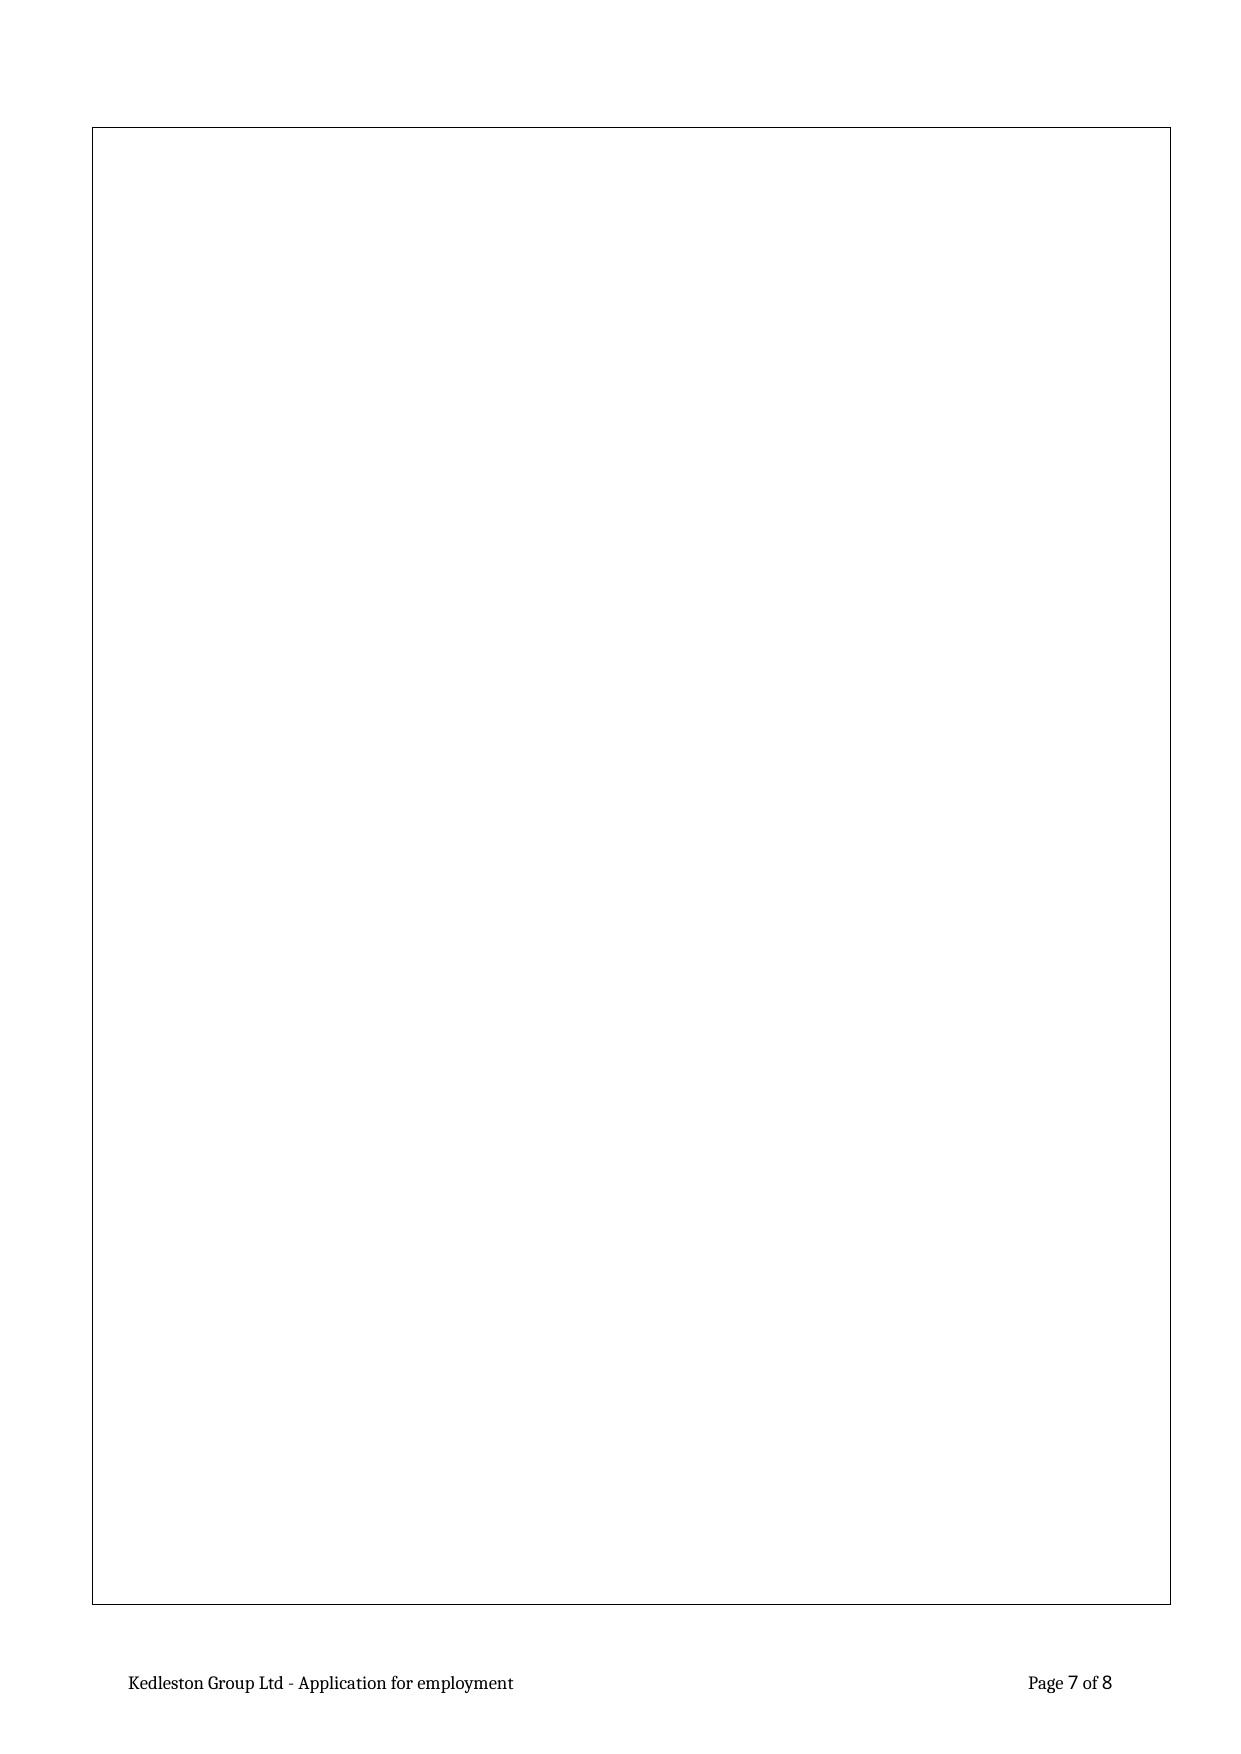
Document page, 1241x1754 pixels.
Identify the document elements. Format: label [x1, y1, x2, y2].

table_header [93, 128, 1170, 1604]
